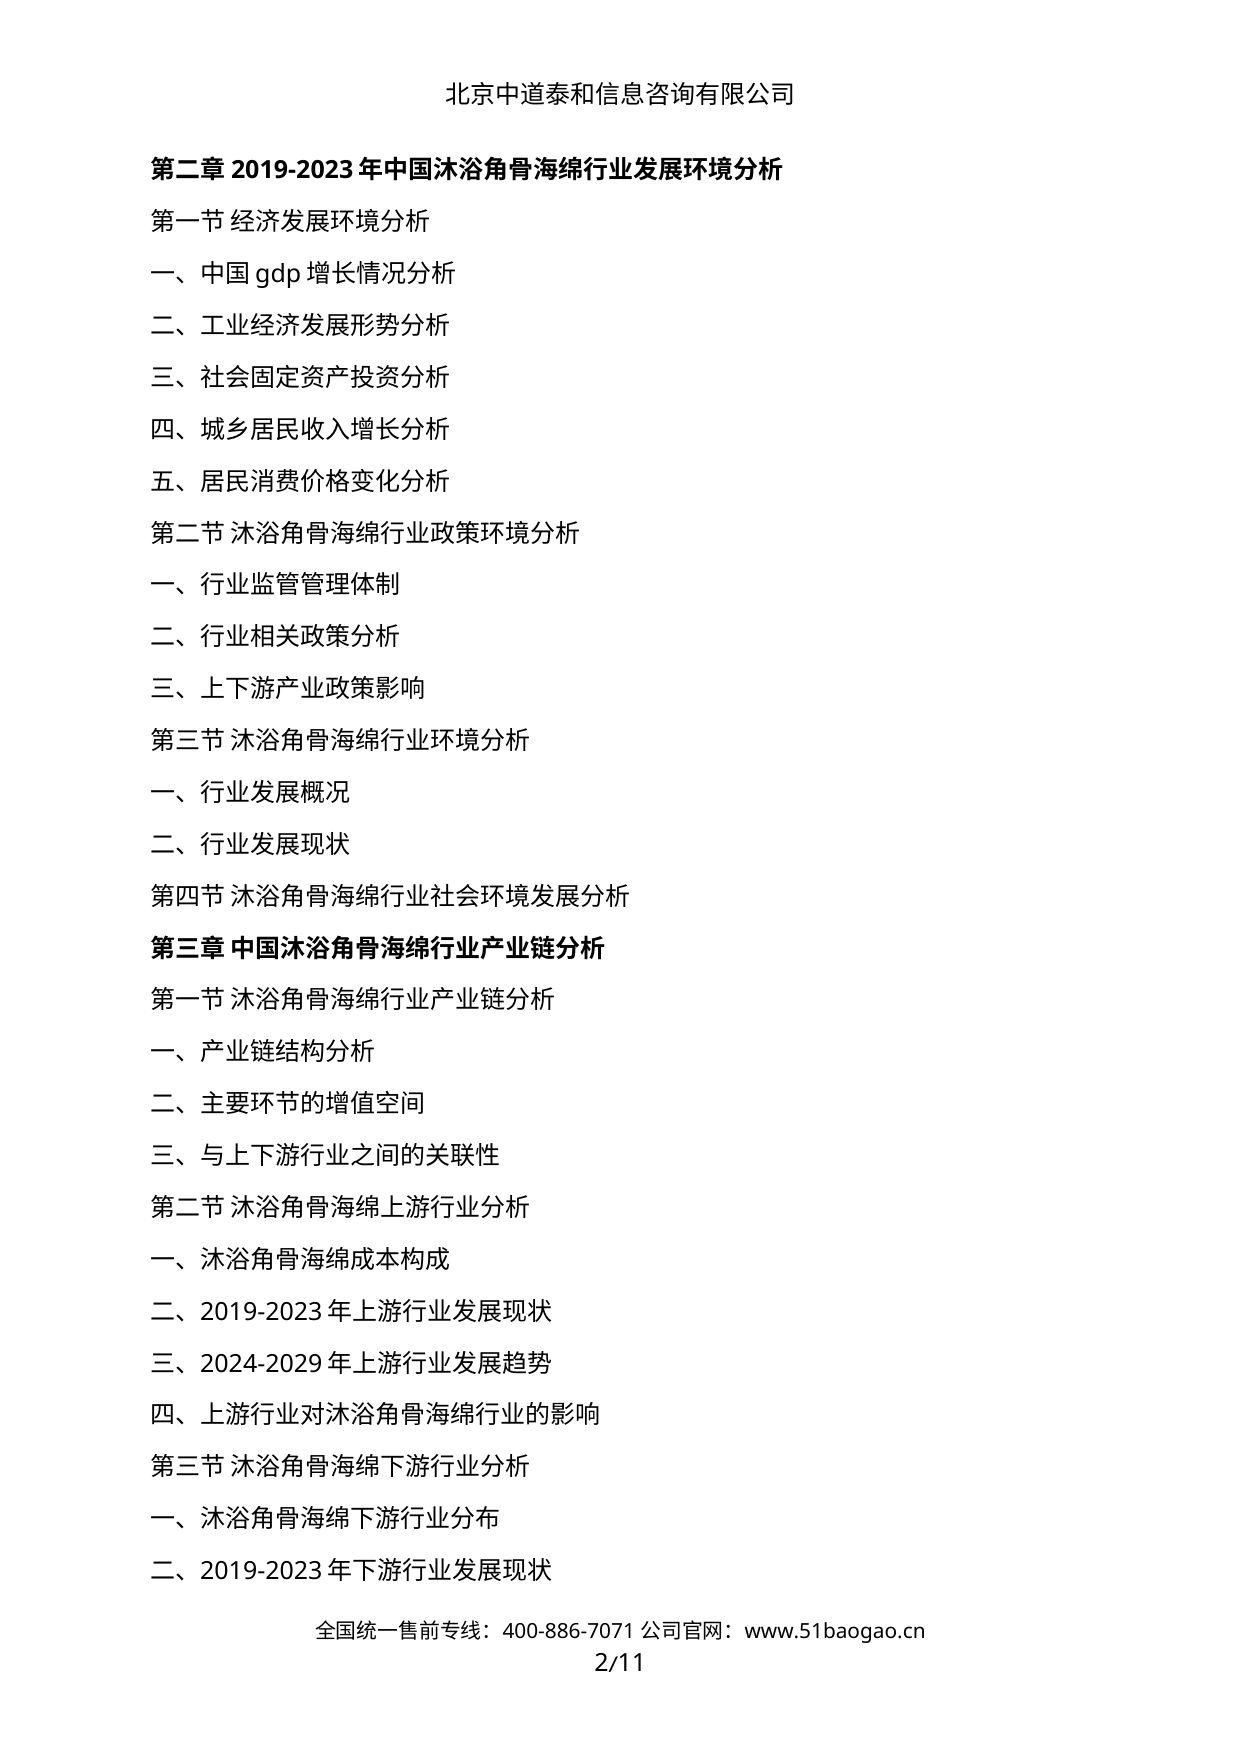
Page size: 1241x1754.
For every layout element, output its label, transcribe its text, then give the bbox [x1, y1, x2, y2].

text 一、沐浴角骨海绵下游行业分布 [150, 1499, 1090, 1535]
text 三、社会固定资产投资分析 [150, 357, 1090, 394]
text 四、上游行业对沐浴角骨海绵行业的影响 [150, 1395, 1090, 1431]
text 四、城乡居民收入增长分析 [150, 409, 1090, 446]
text 一、沐浴角骨海绵成本构成 [150, 1239, 1090, 1276]
text 第四节 沐浴角骨海绵行业社会环境发展分析 [150, 876, 1090, 912]
text 第二节 沐浴角骨海绵行业政策环境分析 [150, 513, 1090, 549]
text 二、2019-2023年下游行业发展现状 [150, 1551, 1090, 1587]
text 一、行业发展概况 [150, 772, 1090, 809]
text 一、中国gdp增长情况分析 [150, 254, 1090, 290]
text 三、与上下游行业之间的关联性 [150, 1136, 1090, 1172]
text 第二章 2019-2023年中国沐浴角骨海绵行业发展环境分析 [150, 150, 1090, 186]
text 三、2024-2029年上游行业发展趋势 [150, 1343, 1090, 1379]
text 第一节 沐浴角骨海绵行业产业链分析 [150, 980, 1090, 1016]
text 一、产业链结构分析 [150, 1032, 1090, 1068]
text 第二节 沐浴角骨海绵上游行业分析 [150, 1187, 1090, 1224]
text 第三章 中国沐浴角骨海绵行业产业链分析 [150, 928, 1090, 964]
text 五、居民消费价格变化分析 [150, 461, 1090, 497]
text 二、主要环节的增值空间 [150, 1084, 1090, 1120]
text 二、工业经济发展形势分析 [150, 306, 1090, 342]
text 二、行业相关政策分析 [150, 617, 1090, 653]
text 三、上下游产业政策影响 [150, 669, 1090, 705]
text 二、行业发展现状 [150, 824, 1090, 861]
text 一、行业监管管理体制 [150, 565, 1090, 601]
text 二、2019-2023年上游行业发展现状 [150, 1291, 1090, 1327]
text 第三节 沐浴角骨海绵行业环境分析 [150, 721, 1090, 757]
text 第三节 沐浴角骨海绵下游行业分析 [150, 1447, 1090, 1483]
text 第一节 经济发展环境分析 [150, 202, 1090, 238]
